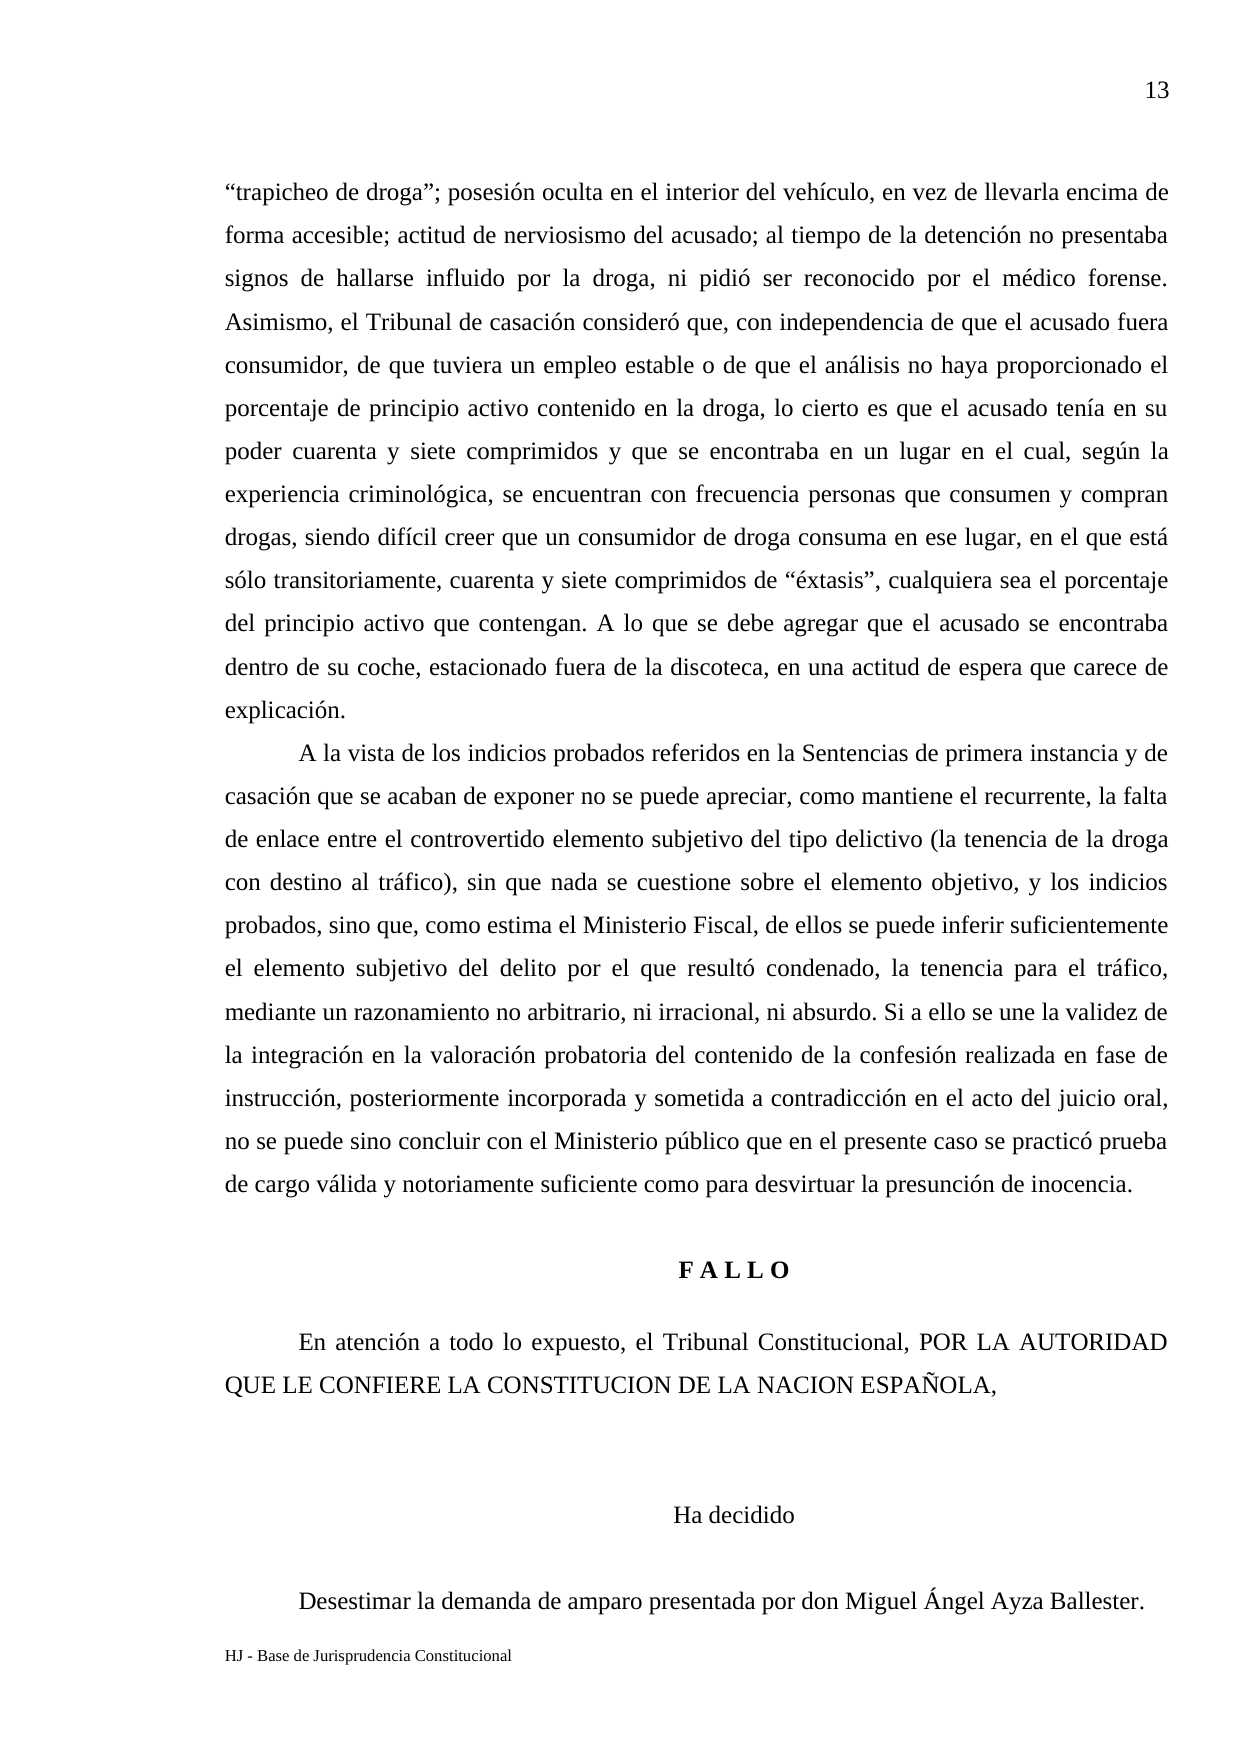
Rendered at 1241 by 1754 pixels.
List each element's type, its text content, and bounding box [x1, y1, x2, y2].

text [224, 177, 1169, 723]
text A la vista de los indicios probados referidos en la Sentencias de primera instancia y de casación que se acaban de exponer no se puede apreciar, como mantiene el recurrente, la falta de enlace entre el controvertido elemento subjetivo del tipo delictivo (la tenencia de la droga con destino al tráfico), sin que nada se cuestione sobre el elemento objetivo, y los indicios probados, sino que, como estima el Ministerio Fiscal, de ellos se puede inferir suficientemente el elemento subjetivo del delito por el que resultó condenado, la tenencia para el tráfico, mediante un razonamiento no arbitrario, ni irracional, ni absurdo. Si a ello se une la validez de la integración en la valoración probatoria del contenido de la confesión realizada en fase de instrucción, posteriormente incorporada y sometida a contradicción en el acto del juicio oral, no se puede sino concluir con el Ministerio público que en el presente caso se practicó prueba de cargo válida y notoriamente suficiente como para desvirtuar la presunción de inocencia. [224, 738, 1169, 1198]
text Desestimar la demanda de amparo presentada por don Miguel Ángel Ayza Ballester. [224, 1586, 1169, 1615]
subtitle F A L L O [224, 1255, 1169, 1284]
text Ha decidido [224, 1500, 1169, 1528]
text En atención a todo lo expuesto, el Tribunal Constitucional, POR LA AUTORIDAD QUE LE CONFIERE LA CONSTITUCION DE LA NACION ESPAÑOLA, [224, 1327, 1169, 1399]
